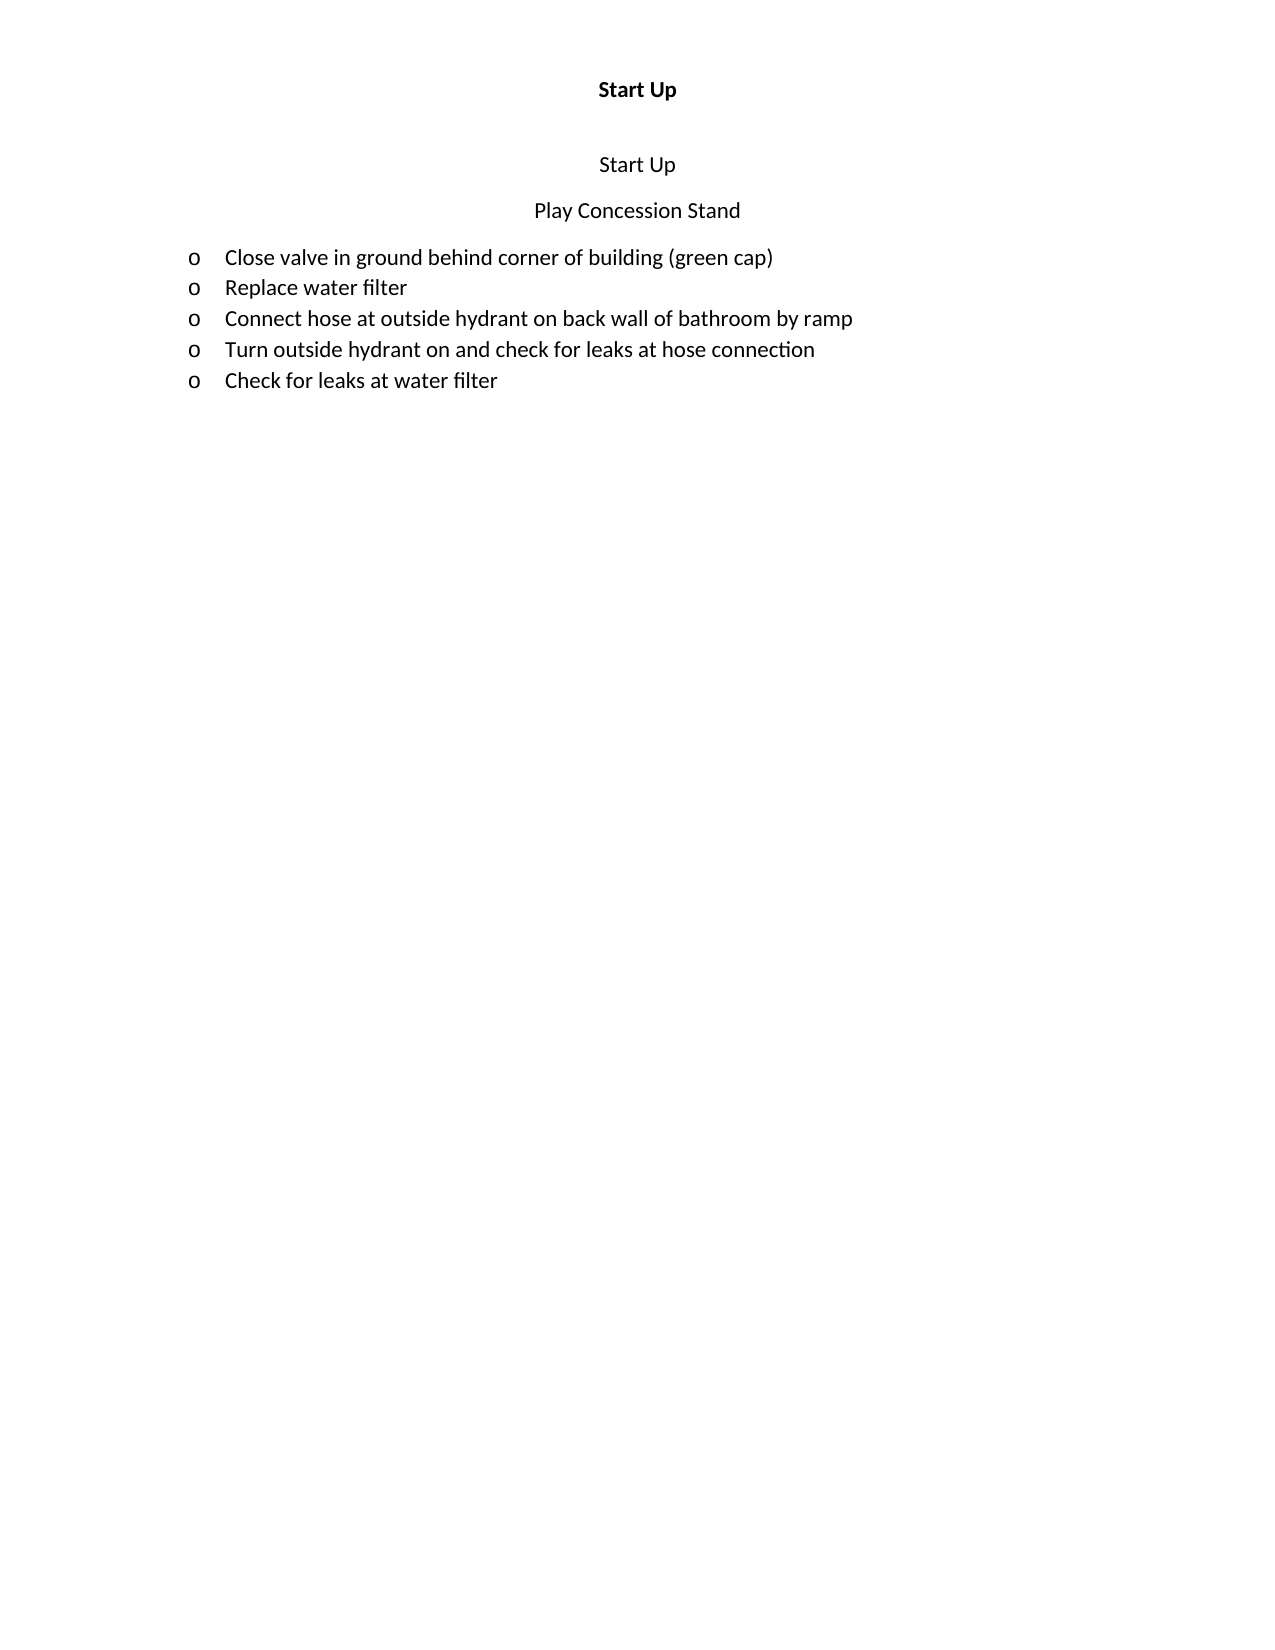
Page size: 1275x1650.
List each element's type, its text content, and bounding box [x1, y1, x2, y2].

list Check for leaks at water filter [187, 366, 1125, 395]
list Replace water filter [187, 273, 1125, 303]
text Start Up [150, 150, 1125, 178]
list Close valve in ground behind corner of building (green cap) [187, 243, 1125, 272]
list Connect hose at outside hydrant on back wall of bathroom by ramp [187, 304, 1125, 333]
list Turn outside hydrant on and check for leaks at hose connection [187, 335, 1125, 364]
text Play Concession Stand [150, 196, 1125, 224]
